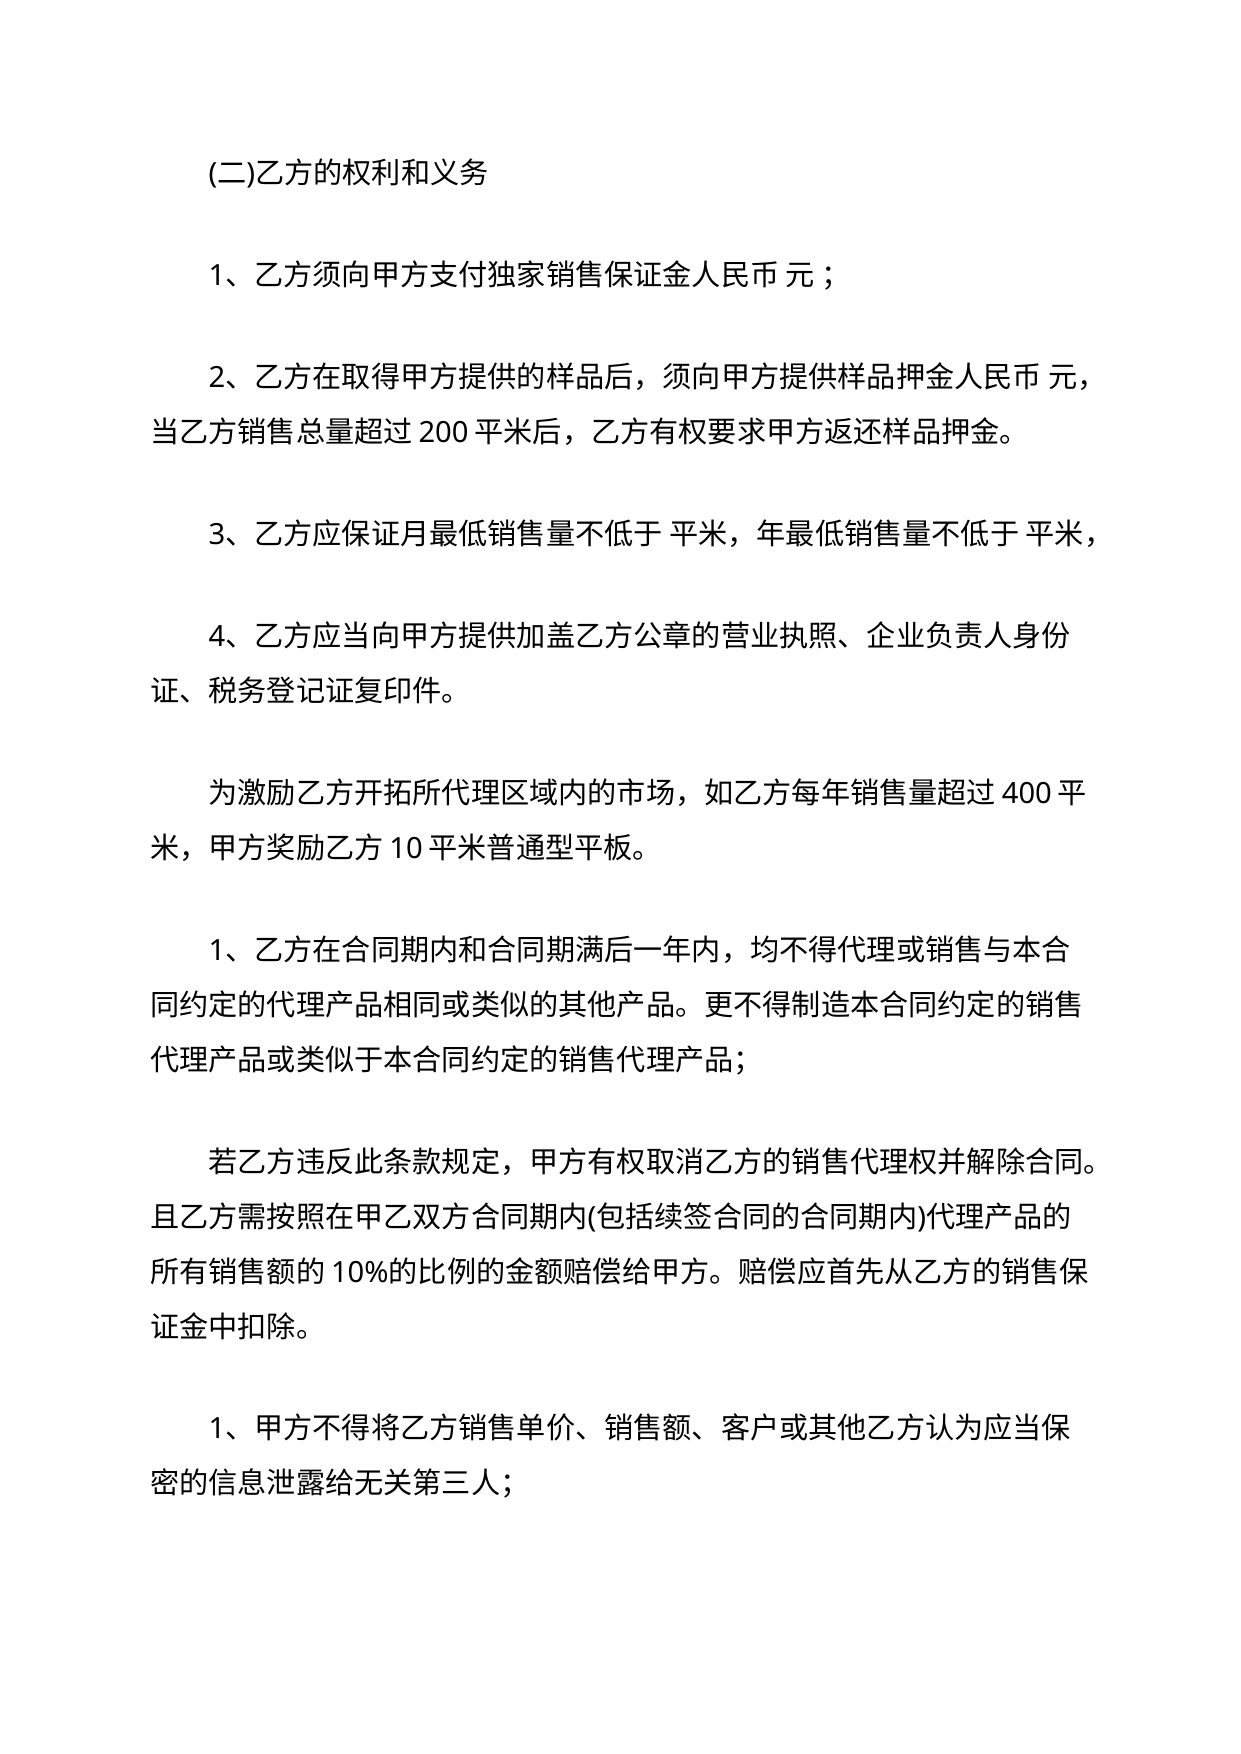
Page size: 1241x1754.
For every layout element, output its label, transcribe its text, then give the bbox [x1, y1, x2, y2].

text 3、乙方应保证月最低销售量不低于 平米，年最低销售量不低于 平米， [150, 511, 1090, 553]
text 1、乙方在合同期内和合同期满后一年内，均不得代理或销售与本合同约定的代理产品相同或类似的其他产品。更不得制造本合同约定的销售代理产品或类似于本合同约定的销售代理产品； [150, 927, 1090, 1079]
text 1、乙方须向甲方支付独家销售保证金人民币 元 ； [150, 252, 1090, 294]
text 1、甲方不得将乙方销售单价、销售额、客户或其他乙方认为应当保密的信息泄露给无关第三人； [150, 1405, 1090, 1502]
text 4、乙方应当向甲方提供加盖乙方公章的营业执照、企业负责人身份证、税务登记证复印件。 [150, 613, 1090, 710]
text (二)乙方的权利和义务 [150, 150, 1090, 192]
text 若乙方违反此条款规定，甲方有权取消乙方的销售代理权并解除合同。且乙方需按照在甲乙双方合同期内(包括续签合同的合同期内)代理产品的所有销售额的10%的比例的金额赔偿给甲方。赔偿应首先从乙方的销售保证金中扣除。 [150, 1138, 1090, 1346]
text 2、乙方在取得甲方提供的样品后，须向甲方提供样品押金人民币 元，当乙方销售总量超过200平米后，乙方有权要求甲方返还样品押金。 [150, 354, 1090, 451]
text 为激励乙方开拓所代理区域内的市场，如乙方每年销售量超过400平米，甲方奖励乙方10平米普通型平板。 [150, 770, 1090, 867]
